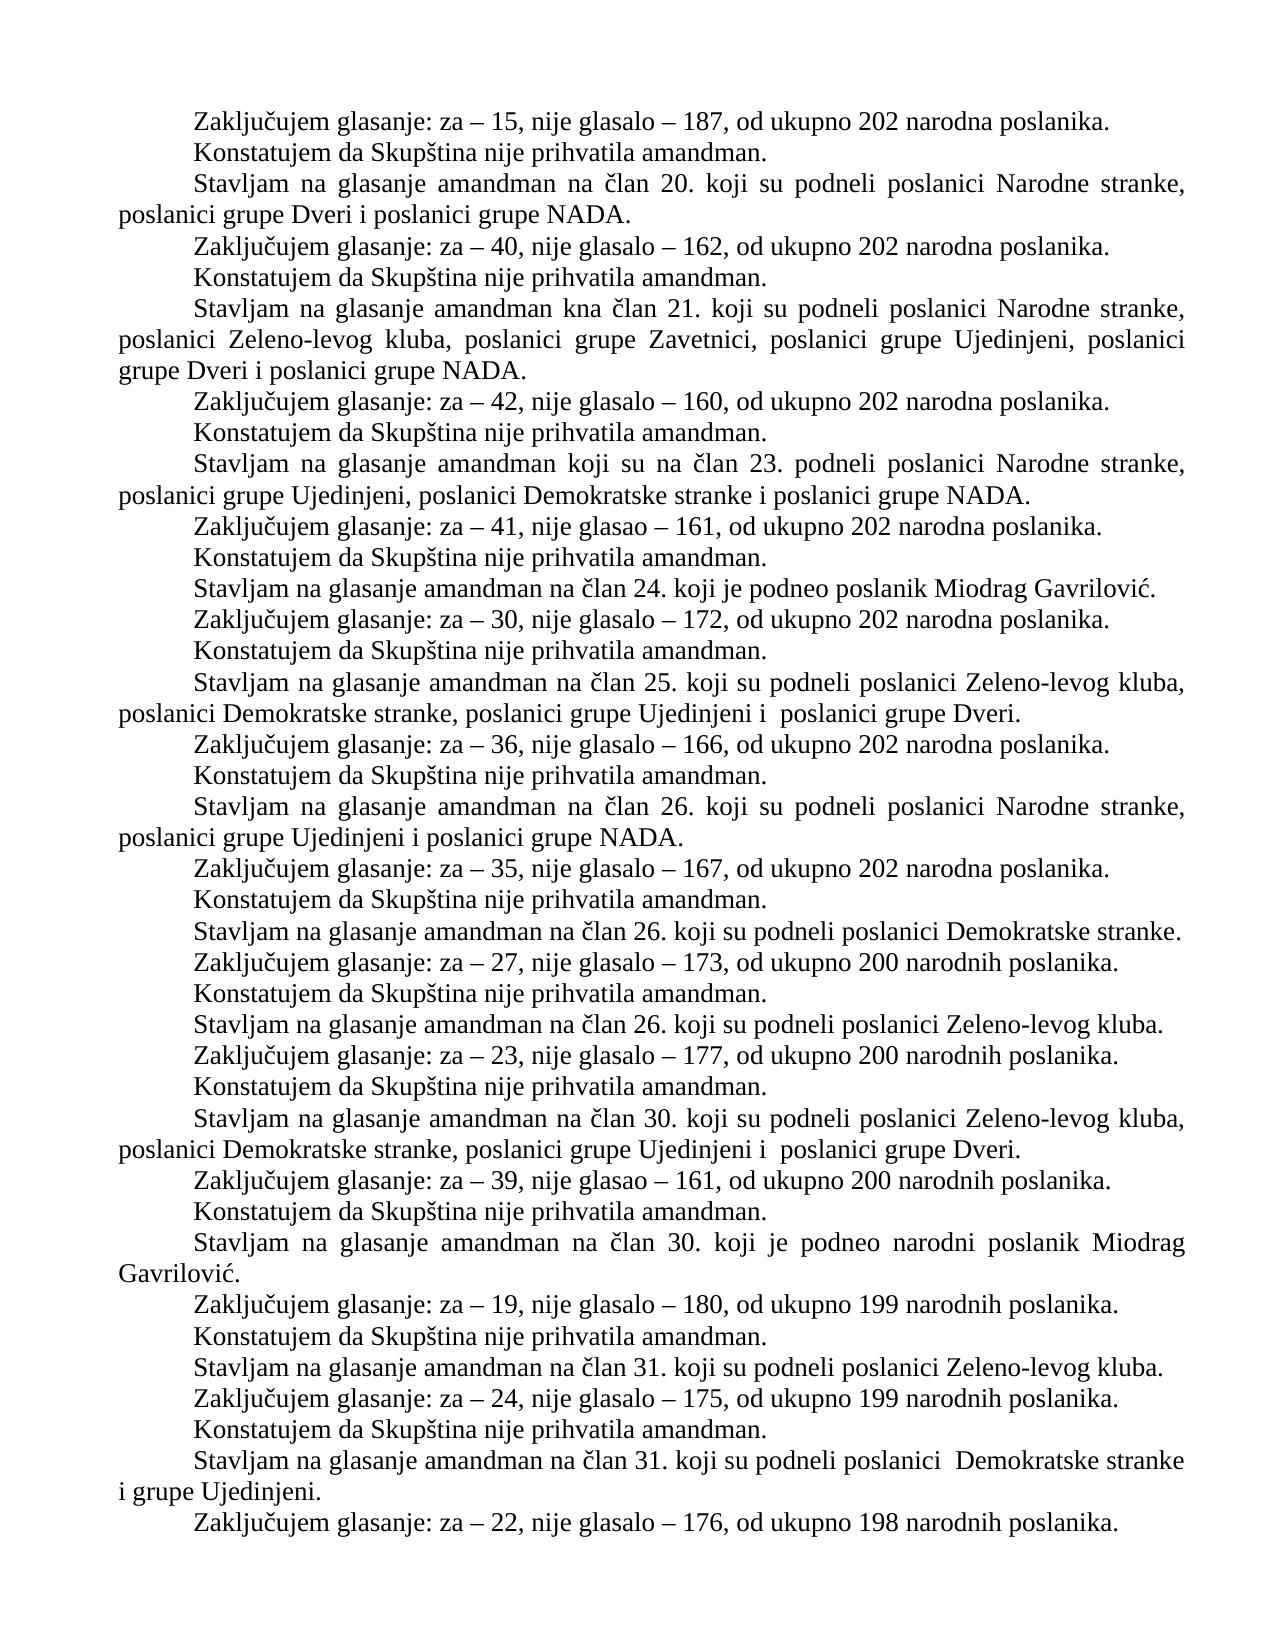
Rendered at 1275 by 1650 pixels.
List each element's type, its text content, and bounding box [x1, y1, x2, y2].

text Stavljam na glasanje amandman kna član 21. koji su podneli poslanici Narodne stranke, poslanici Zeleno-levog kluba, poslanici grupe Zavetnici, poslanici grupe Ujedinjeni, poslanici grupe Dveri i poslanici grupe NADA. [118, 292, 1186, 385]
text Zaključujem glasanje: za – 19, nije glasalo – 180, od ukupno 199 narodnih poslanika. [118, 1288, 1186, 1320]
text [118, 136, 1186, 167]
text Konstatujem da Skupština nije prihvatila amandman. [118, 977, 1186, 1008]
text Zaključujem glasanje: za – 41, nije glasao – 161, od ukupno 202 narodna poslanika. [118, 510, 1186, 541]
text Konstatujem da Skupština nije prihvatila amandman. [118, 634, 1186, 666]
text Zaključujem glasanje: za – 23, nije glasalo – 177, od ukupno 200 narodnih poslanika. [118, 1039, 1186, 1071]
text Konstatujem da Skupština nije prihvatila amandman. [118, 1195, 1186, 1226]
text Zaključujem glasanje: za – 22, nije glasalo – 176, od ukupno 198 narodnih poslanika. [118, 1507, 1186, 1538]
text Stavljam na glasanje amandman na član 26. koji su podneli poslanici Zeleno-levog kluba. [118, 1008, 1186, 1039]
text Zaključujem glasanje: za – 24, nije glasalo – 175, od ukupno 199 narodnih poslanika. [118, 1382, 1186, 1413]
text Konstatujem da Skupština nije prihvatila amandman. [118, 759, 1186, 790]
text Stavljam na glasanje amandman na član 31. koji su podneli poslanici Demokratske stranke i grupe Ujedinjeni. [118, 1444, 1186, 1507]
text Stavljam na glasanje amandman na član 25. koji su podneli poslanici Zeleno-levog kluba, poslanici Demokratske stranke, poslanici grupe Ujedinjeni i poslanici grupe Dveri. [118, 666, 1186, 728]
text Konstatujem da Skupština nije prihvatila amandman. [118, 541, 1186, 572]
text Konstatujem da Skupština nije prihvatila amandman. [118, 261, 1186, 292]
text Zaključujem glasanje: za – 39, nije glasao – 161, od ukupno 200 narodnih poslanika. [118, 1164, 1186, 1195]
text Zaključujem glasanje: za – 42, nije glasalo – 160, od ukupno 202 narodna poslanika. [118, 385, 1186, 416]
text Zaključujem glasanje: za – 30, nije glasalo – 172, od ukupno 202 narodna poslanika. [118, 603, 1186, 634]
text Konstatujem da Skupština nije prihvatila amandman. [118, 1320, 1186, 1351]
text Stavljam na glasanje amandman na član 31. koji su podneli poslanici Zeleno-levog kluba. [118, 1351, 1186, 1382]
text Konstatujem da Skupština nije prihvatila amandman. [118, 1413, 1186, 1444]
text Stavljam na glasanje amandman koji su na član 23. podneli poslanici Narodne stranke, poslanici grupe Ujedinjeni, poslanici Demokratske stranke i poslanici grupe NADA. [118, 448, 1186, 510]
text Stavljam na glasanje amandman na član 20. koji su podneli poslanici Narodne stranke, poslanici grupe Dveri i poslanici grupe NADA. [118, 167, 1186, 229]
text Konstatujem da Skupština nije prihvatila amandman. [118, 416, 1186, 448]
text Zaključujem glasanje: za – 27, nije glasalo – 173, od ukupno 200 narodnih poslanika. [118, 946, 1186, 977]
text Stavljam na glasanje amandman na član 26. koji su podneli poslanici Demokratske stranke. [118, 915, 1186, 946]
text Zaključujem glasanje: za – 35, nije glasalo – 167, od ukupno 202 narodna poslanika. [118, 852, 1186, 884]
text Stavljam na glasanje amandman na član 24. koji je podneo poslanik Miodrag Gavrilović. [118, 572, 1186, 603]
text Stavljam na glasanje amandman na član 30. koji su podneli poslanici Zeleno-levog kluba, poslanici Demokratske stranke, poslanici grupe Ujedinjeni i poslanici grupe Dveri. [118, 1102, 1186, 1164]
text Stavljam na glasanje amandman na član 30. koji je podneo narodni poslanik Miodrag Gavrilović. [118, 1226, 1186, 1288]
text Zaključujem glasanje: za – 40, nije glasalo – 162, od ukupno 202 narodna poslanika. [118, 229, 1186, 261]
text Konstatujem da Skupština nije prihvatila amandman. [118, 1071, 1186, 1102]
text Zaključujem glasanje: za – 36, nije glasalo – 166, od ukupno 202 narodna poslanika. [118, 728, 1186, 759]
text Konstatujem da Skupština nije prihvatila amandman. [118, 884, 1186, 915]
text Zaključujem glasanje: za – 15, nije glasalo – 187, od ukupno 202 narodna poslanika. [118, 105, 1186, 136]
text Stavljam na glasanje amandman na član 26. koji su podneli poslanici Narodne stranke, poslanici grupe Ujedinjeni i poslanici grupe NADA. [118, 790, 1186, 852]
